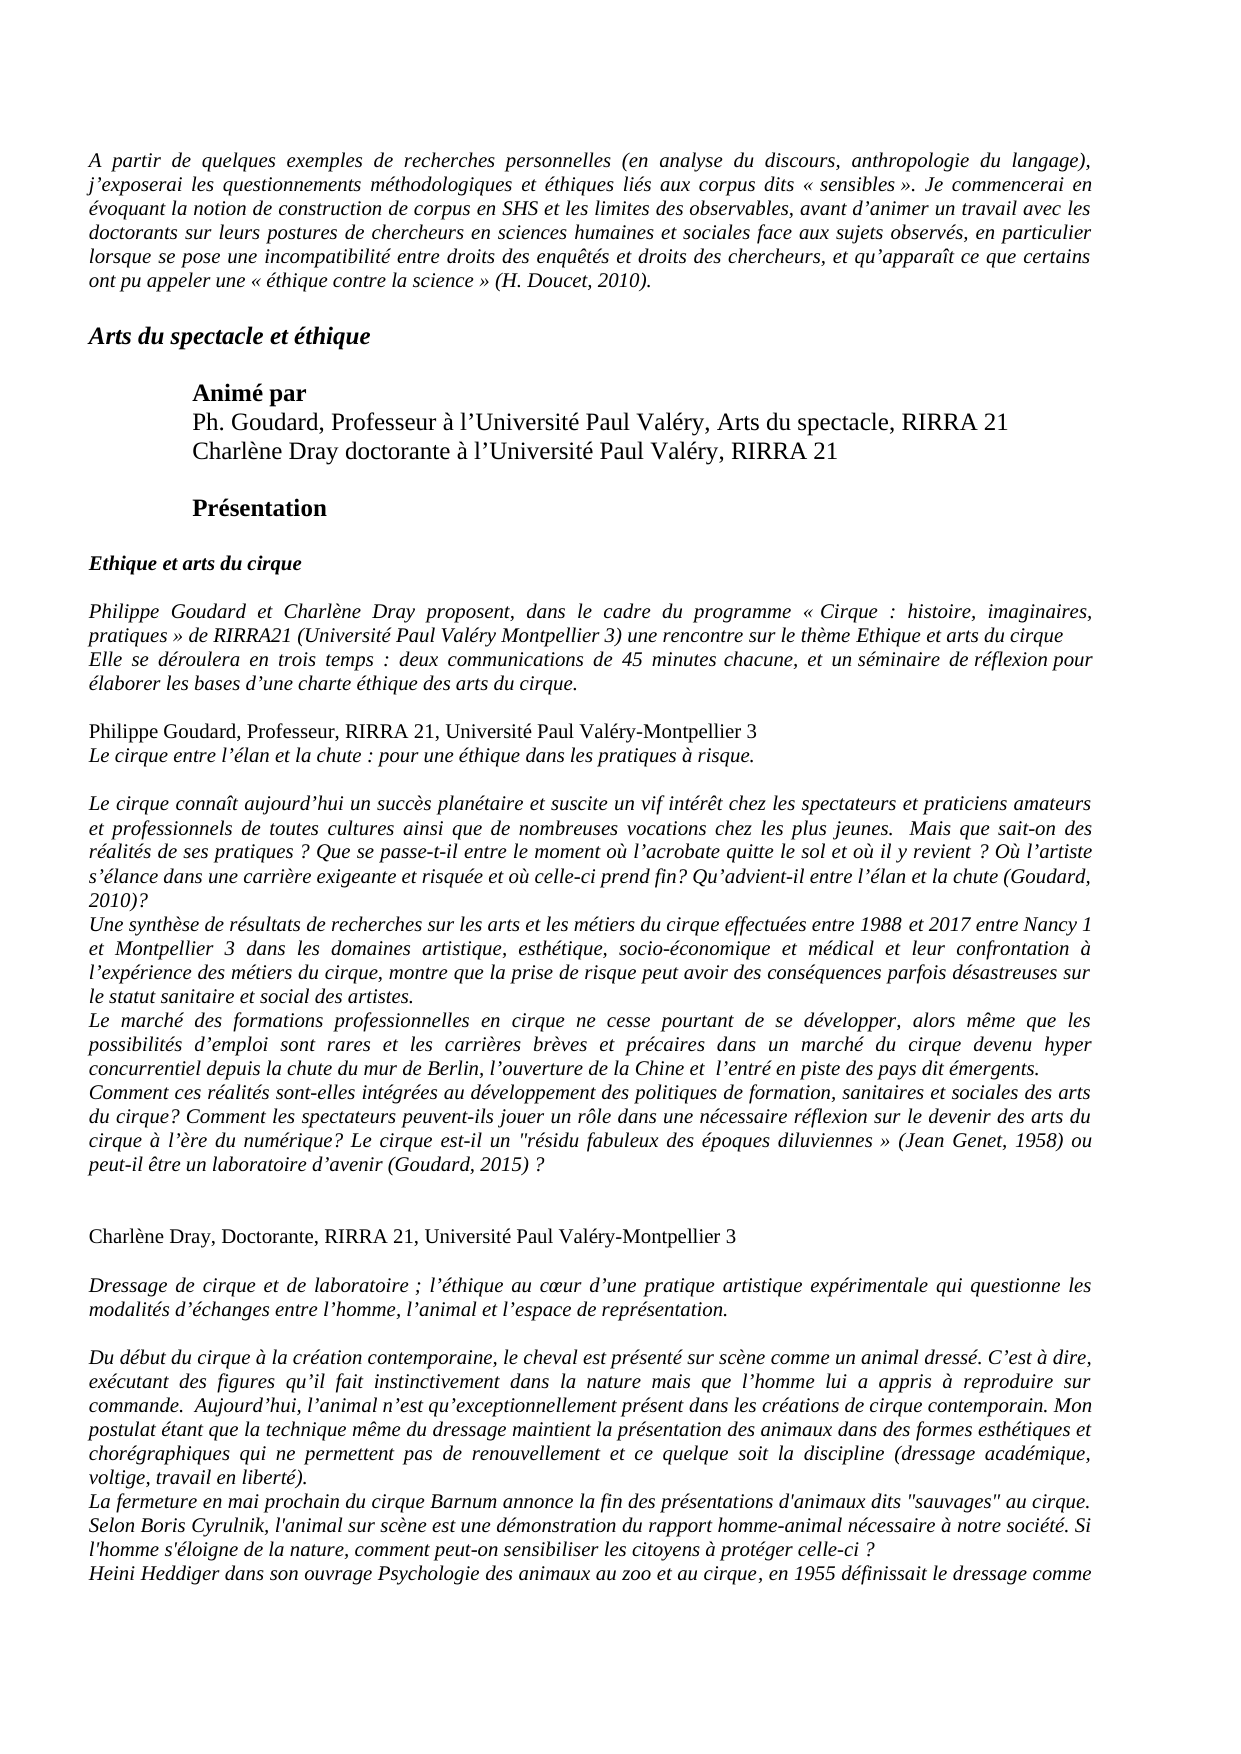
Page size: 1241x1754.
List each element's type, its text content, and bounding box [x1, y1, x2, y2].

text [89, 1561, 1093, 1585]
text Une synthèse de résultats de recherches sur les arts et les métiers du cirque effectuées entre 1988 et 2017 entre Nancy 1 et Montpellier 3 dans les domaines artistique, esthétique, socio-économique et médical et leur confrontation à l’expérience des métiers du cirque, montre que la prise de risque peut avoir des conséquences parfois désastreuses sur le statut sanitaire et social des artistes. [89, 912, 1093, 1008]
text Ethique et arts du cirque [89, 551, 1093, 575]
text Du début du cirque à la création contemporaine, le cheval est présenté sur scène comme un animal dressé. C’est à dire, exécutant des figures qu’il fait instinctivement dans la nature mais que l’homme lui a appris à reproduire sur commande. Aujourd’hui, l’animal n’est qu’exceptionnellement présent dans les créations de cirque contemporain. Mon postulat étant que la technique même du dressage maintient la présentation des animaux dans des formes esthétiques et chorégraphiques qui ne permettent pas de renouvellement et ce quelque soit la discipline (dressage académique, voltige, travail en liberté). [89, 1345, 1093, 1489]
list Présentation [133, 493, 1093, 522]
text La fermeture en mai prochain du cirque Barnum annonce la fin des présentations d'animaux dits "sauvages" au cirque. Selon Boris Cyrulnik, l'animal sur scène est une démonstration du rapport homme-animal nécessaire à notre société. Si l'homme s'éloigne de la nature, comment peut-on sensibiliser les citoyens à protéger celle-ci ? [89, 1489, 1093, 1561]
list Charlène Dray doctorante à l’Université Paul Valéry, RIRRA 21 [133, 436, 1093, 464]
text Le cirque entre l’élan et la chute : pour une éthique dans les pratiques à risque. [89, 743, 1093, 767]
text Comment ces réalités sont-elles intégrées au développement des politiques de formation, sanitaires et sociales des arts du cirque? Comment les spectateurs peuvent-ils jouer un rôle dans une nécessaire réflexion sur le devenir des arts du cirque à l’ère du numérique? Le cirque est-il un "résidu fabuleux des époques diluviennes » (Jean Genet, 1958) ou peut-il être un laboratoire d’avenir (Goudard, 2015) ? [89, 1080, 1093, 1176]
text Philippe Goudard et Charlène Dray proposent, dans le cadre du programme « Cirque : histoire, imaginaires, pratiques » de RIRRA21 (Université Paul Valéry Montpellier 3) une rencontre sur le thème Ethique et arts du cirque [89, 599, 1093, 647]
text Elle se déroulera en trois temps : deux communications de 45 minutes chacune, et un séminaire de réflexion pour élaborer les bases d’une charte éthique des arts du cirque. [89, 647, 1093, 695]
text Dressage de cirque et de laboratoire ; l’éthique au cœur d’une pratique artistique expérimentale qui questionne les modalités d’échanges entre l’homme, l’animal et l’espace de représentation. [89, 1273, 1093, 1321]
text Charlène Dray, Doctorante, RIRRA 21, Université Paul Valéry-Montpellier 3 [89, 1224, 1093, 1248]
list Ph. Goudard, Professeur à l’Université Paul Valéry, Arts du spectacle, RIRRA 21 [133, 407, 1093, 436]
text Le cirque connaît aujourd’hui un succès planétaire et suscite un vif intérêt chez les spectateurs et praticiens amateurs et professionnels de toutes cultures ainsi que de nombreuses vocations chez les plus jeunes. Mais que sait-on des réalités de ses pratiques ? Que se passe-t-il entre le moment où l’acrobate quitte le sol et où il y revient ? Où l’artiste s’élance dans une carrière exigeante et risquée et où celle-ci prend fin? Qu’advient-il entre l’élan et la chute (Goudard, 2010)? [89, 791, 1093, 912]
text Animé par [133, 378, 1093, 407]
text Philippe Goudard, Professeur, RIRRA 21, Université Paul Valéry-Montpellier 3 [89, 719, 1093, 743]
text Le marché des formations professionnelles en cirque ne cesse pourtant de se développer, alors même que les possibilités d’emploi sont rares et les carrières brèves et précaires dans un marché du cirque devenu hyper concurrentiel depuis la chute du mur de Berlin, l’ouverture de la Chine et l’entré en piste des pays dit émergents. [89, 1008, 1093, 1080]
text Arts du spectacle et éthique [89, 321, 1093, 349]
text A partir de quelques exemples de recherches personnelles (en analyse du discours, anthropologie du langage), j’exposerai les questionnements méthodologiques et éthiques liés aux corpus dits « sensibles ». Je commencerai en évoquant la notion de construction de corpus en SHS et les limites des observables, avant d’animer un travail avec les doctorants sur leurs postures de chercheurs en sciences humaines et sociales face aux sujets observés, en particulier lorsque se pose une incompatibilité entre droits des enquêtés et droits des chercheurs, et qu’apparaît ce que certains ont pu appeler une « éthique contre la science » (H. Doucet, 2010). [89, 148, 1093, 292]
